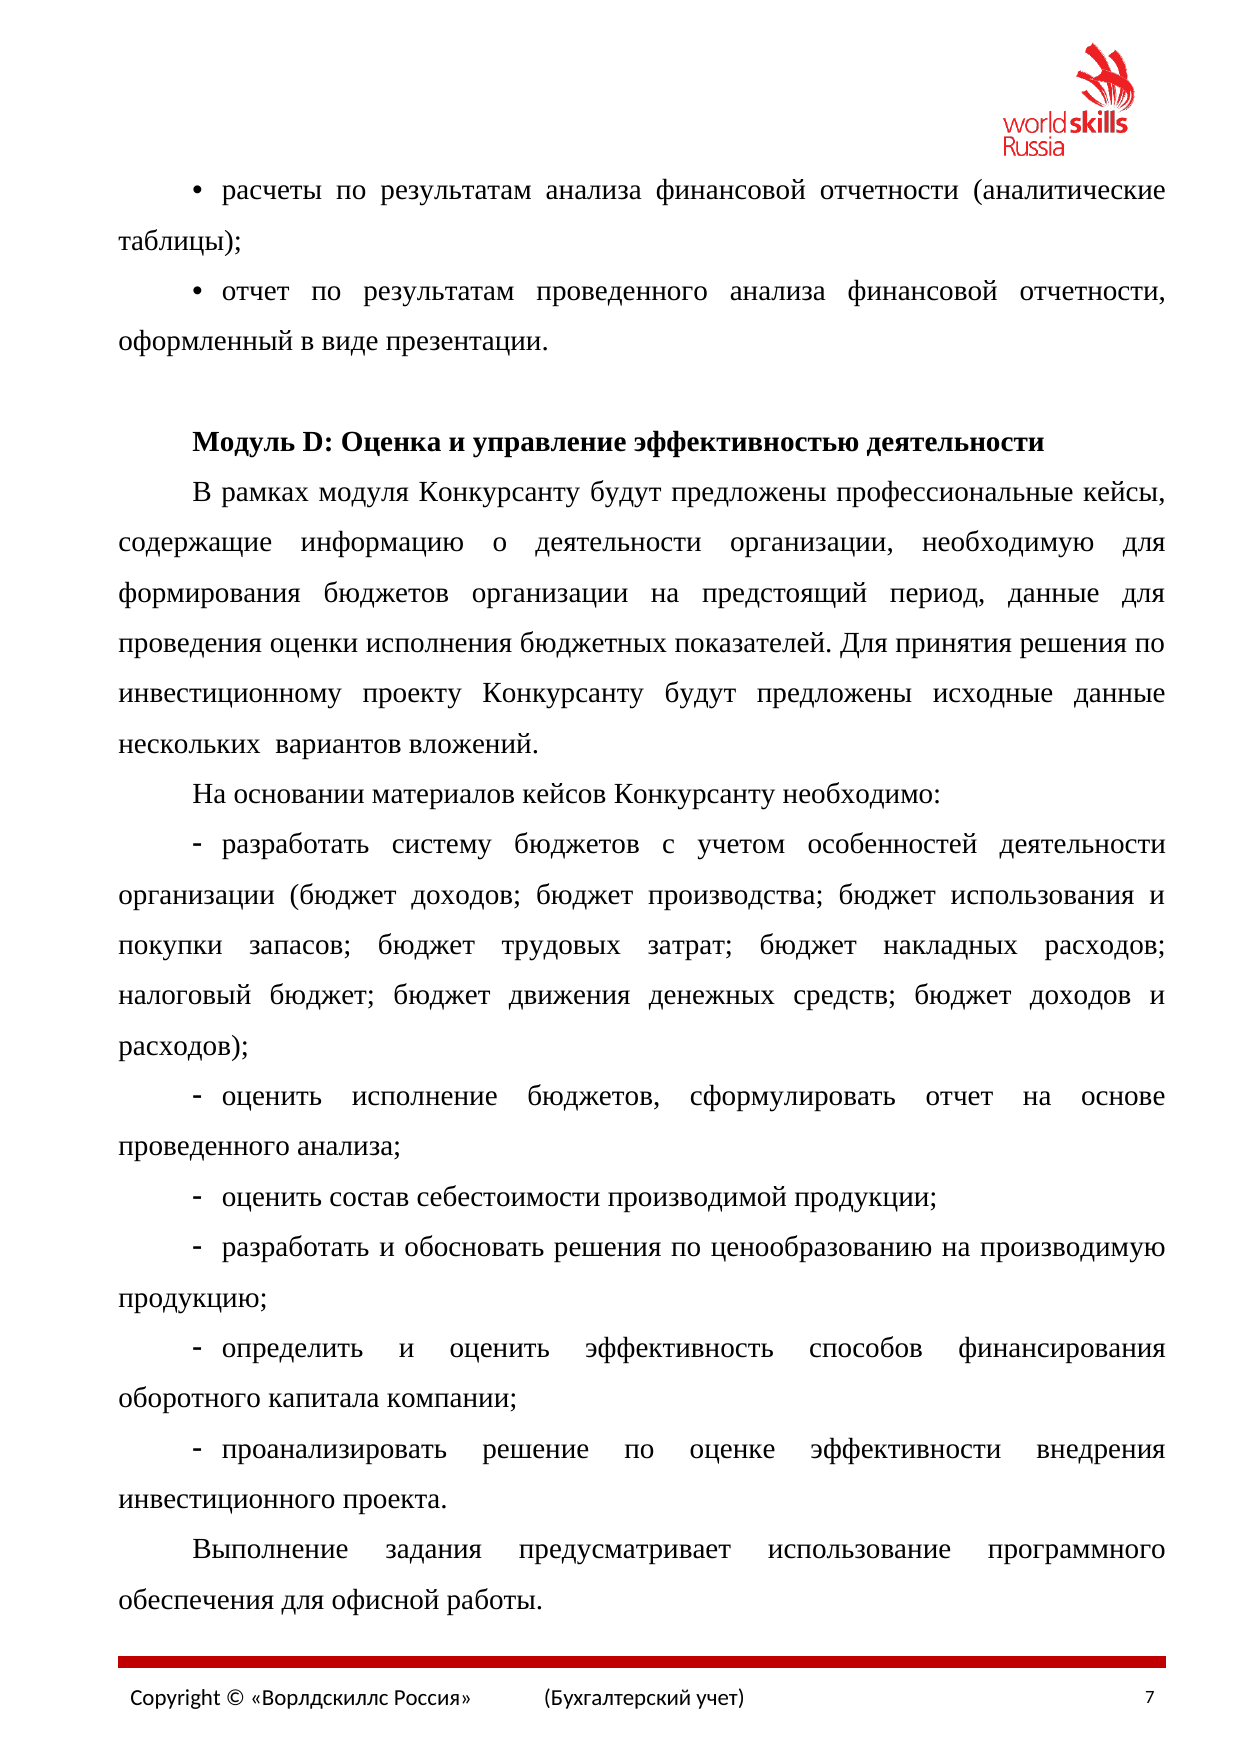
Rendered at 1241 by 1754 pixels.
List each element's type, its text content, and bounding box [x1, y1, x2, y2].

text Выполнение задания предусматривает использование программного обеспечения для офисной работы. [118, 1531, 1166, 1615]
list отчет по результатам проведенного анализа финансовой отчетности, оформленный в виде презентации. [118, 273, 1166, 357]
text В рамках модуля Конкурсанту будут предложены профессиональные кейсы, содержащие информацию о деятельности организации, необходимую для формирования бюджетов организации на предстоящий период, данные для проведения оценки исполнения бюджетных показателей. Для принятия решения по инвестиционному проекту Конкурсанту будут предложены исходные данные нескольких вариантов вложений. [118, 474, 1166, 759]
text Модуль D: Оценка и управление эффективностью деятельности [118, 424, 1166, 457]
list расчеты по результатам анализа финансовой отчетности (аналитические таблицы); [118, 58, 1166, 256]
list разработать и обосновать решения по ценообразованию на производимую продукцию; [118, 1229, 1166, 1313]
list оценить исполнение бюджетов, сформулировать отчет на основе проведенного анализа; [118, 1078, 1166, 1162]
picture [1003, 42, 1160, 58]
text На основании материалов кейсов Конкурсанту необходимо: [118, 776, 1166, 810]
list разработать систему бюджетов с учетом особенностей деятельности организации (бюджет доходов; бюджет производства; бюджет использования и покупки запасов; бюджет трудовых затрат; бюджет накладных расходов; налоговый бюджет; бюджет движения денежных средств; бюджет доходов и расходов); [118, 826, 1166, 1061]
list определить и оценить эффективность способов финансирования оборотного капитала компании; [118, 1330, 1166, 1414]
list проанализировать решение по оценке эффективности внедрения инвестиционного проекта. [118, 1431, 1166, 1515]
list оценить состав себестоимости производимой продукции; [118, 1179, 1166, 1212]
